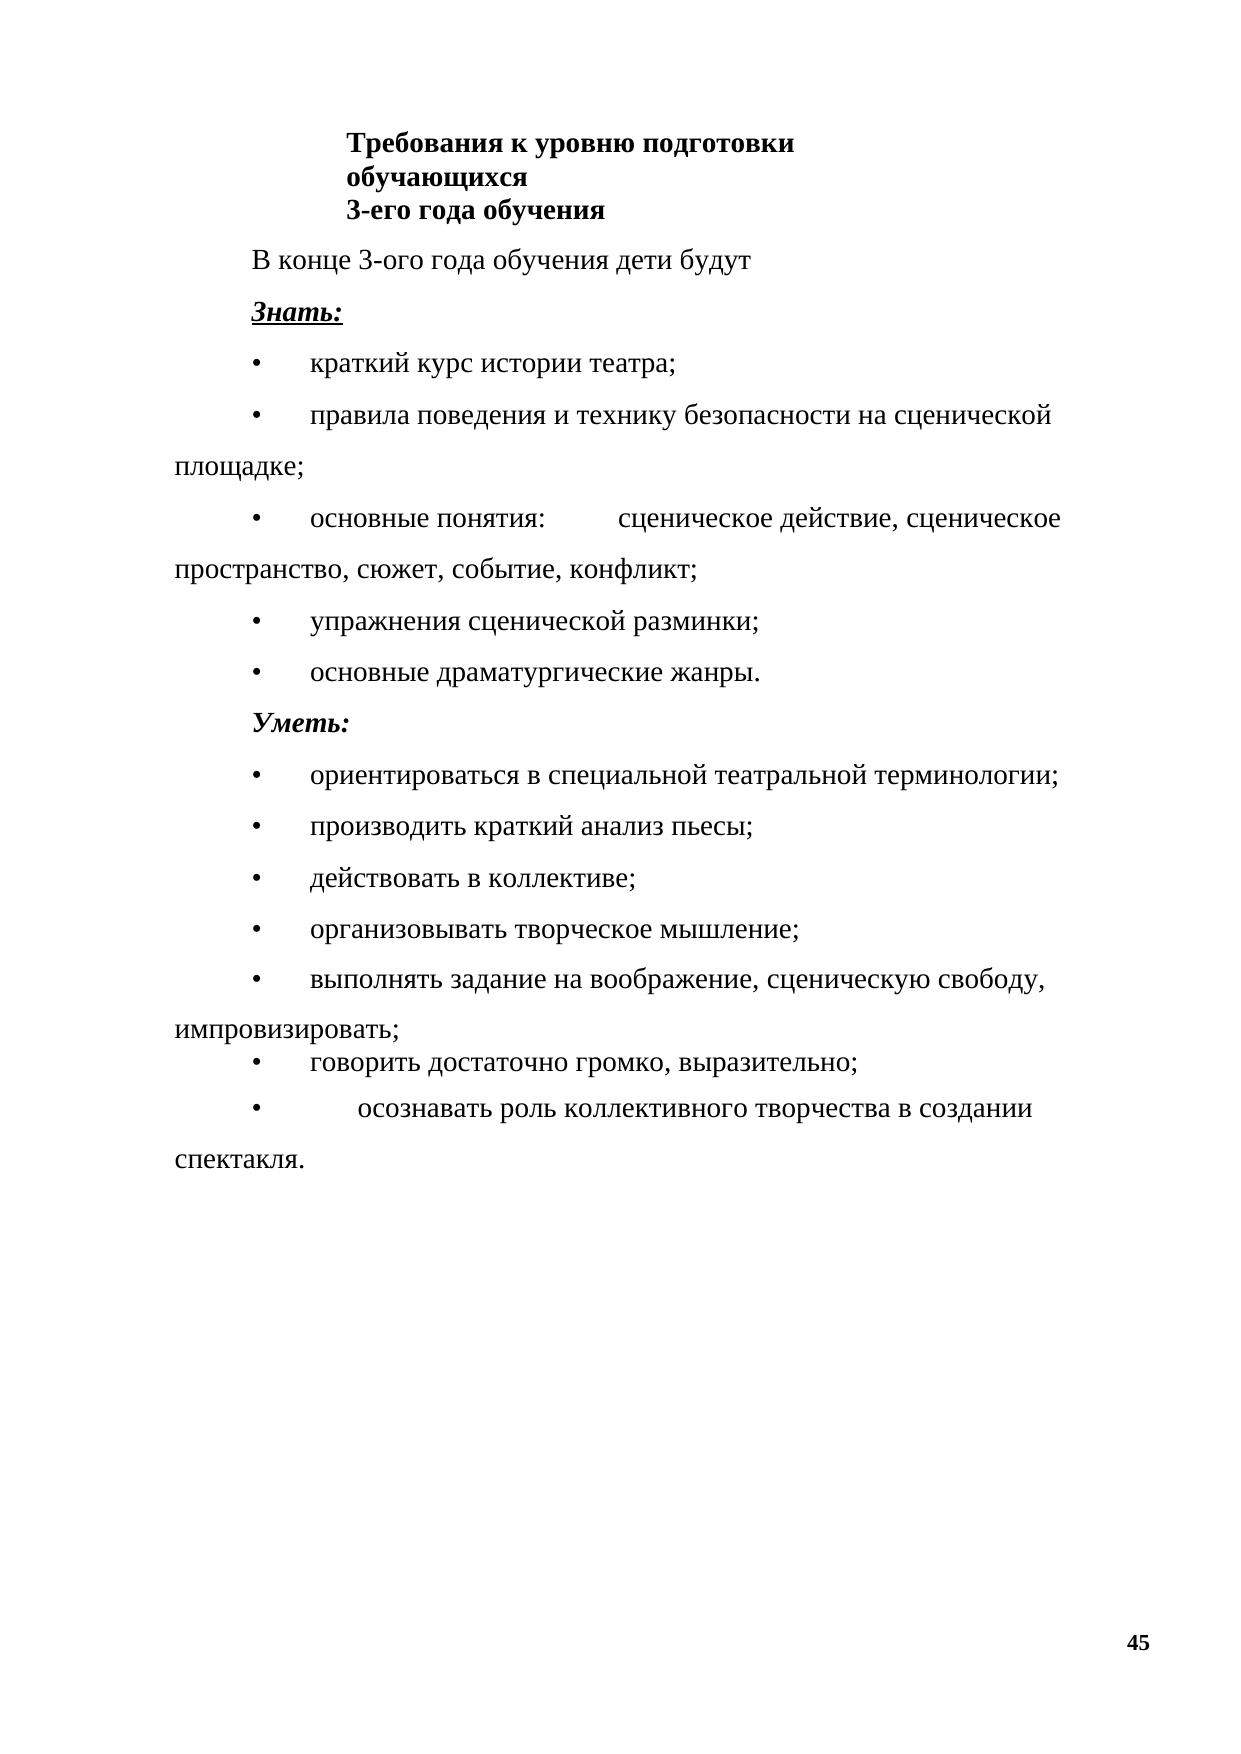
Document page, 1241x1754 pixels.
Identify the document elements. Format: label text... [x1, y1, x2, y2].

list основные драматургические жанры. [251, 640, 1154, 692]
list ориентироваться в специальной театральной терминологии; [251, 743, 1154, 794]
list производить краткий анализ пьесы; [251, 794, 1154, 846]
list основные понятия: сценическое действие, сценическое [251, 486, 1154, 537]
list краткий курс истории театра; [251, 331, 1154, 383]
text Уметь: [251, 692, 1154, 743]
text пространство, сюжет, событие, конфликт; [174, 537, 1154, 589]
list организовывать творческое мышление; [251, 897, 1154, 949]
text В конце 3-ого года обучения дети будут Знать: [251, 228, 756, 331]
list правила поведения и технику безопасности на сценической площадке; [174, 383, 1154, 486]
list упражнения сценической разминки; [251, 589, 1154, 640]
list осознавать роль коллективного творчества в создании спектакля. [174, 1077, 1154, 1178]
list выполнять задание на воображение, сценическую свободу, импровизировать; [174, 949, 1154, 1048]
list действовать в коллективе; [251, 846, 1154, 897]
list говорить достаточно громко, выразительно; [251, 1048, 1154, 1077]
